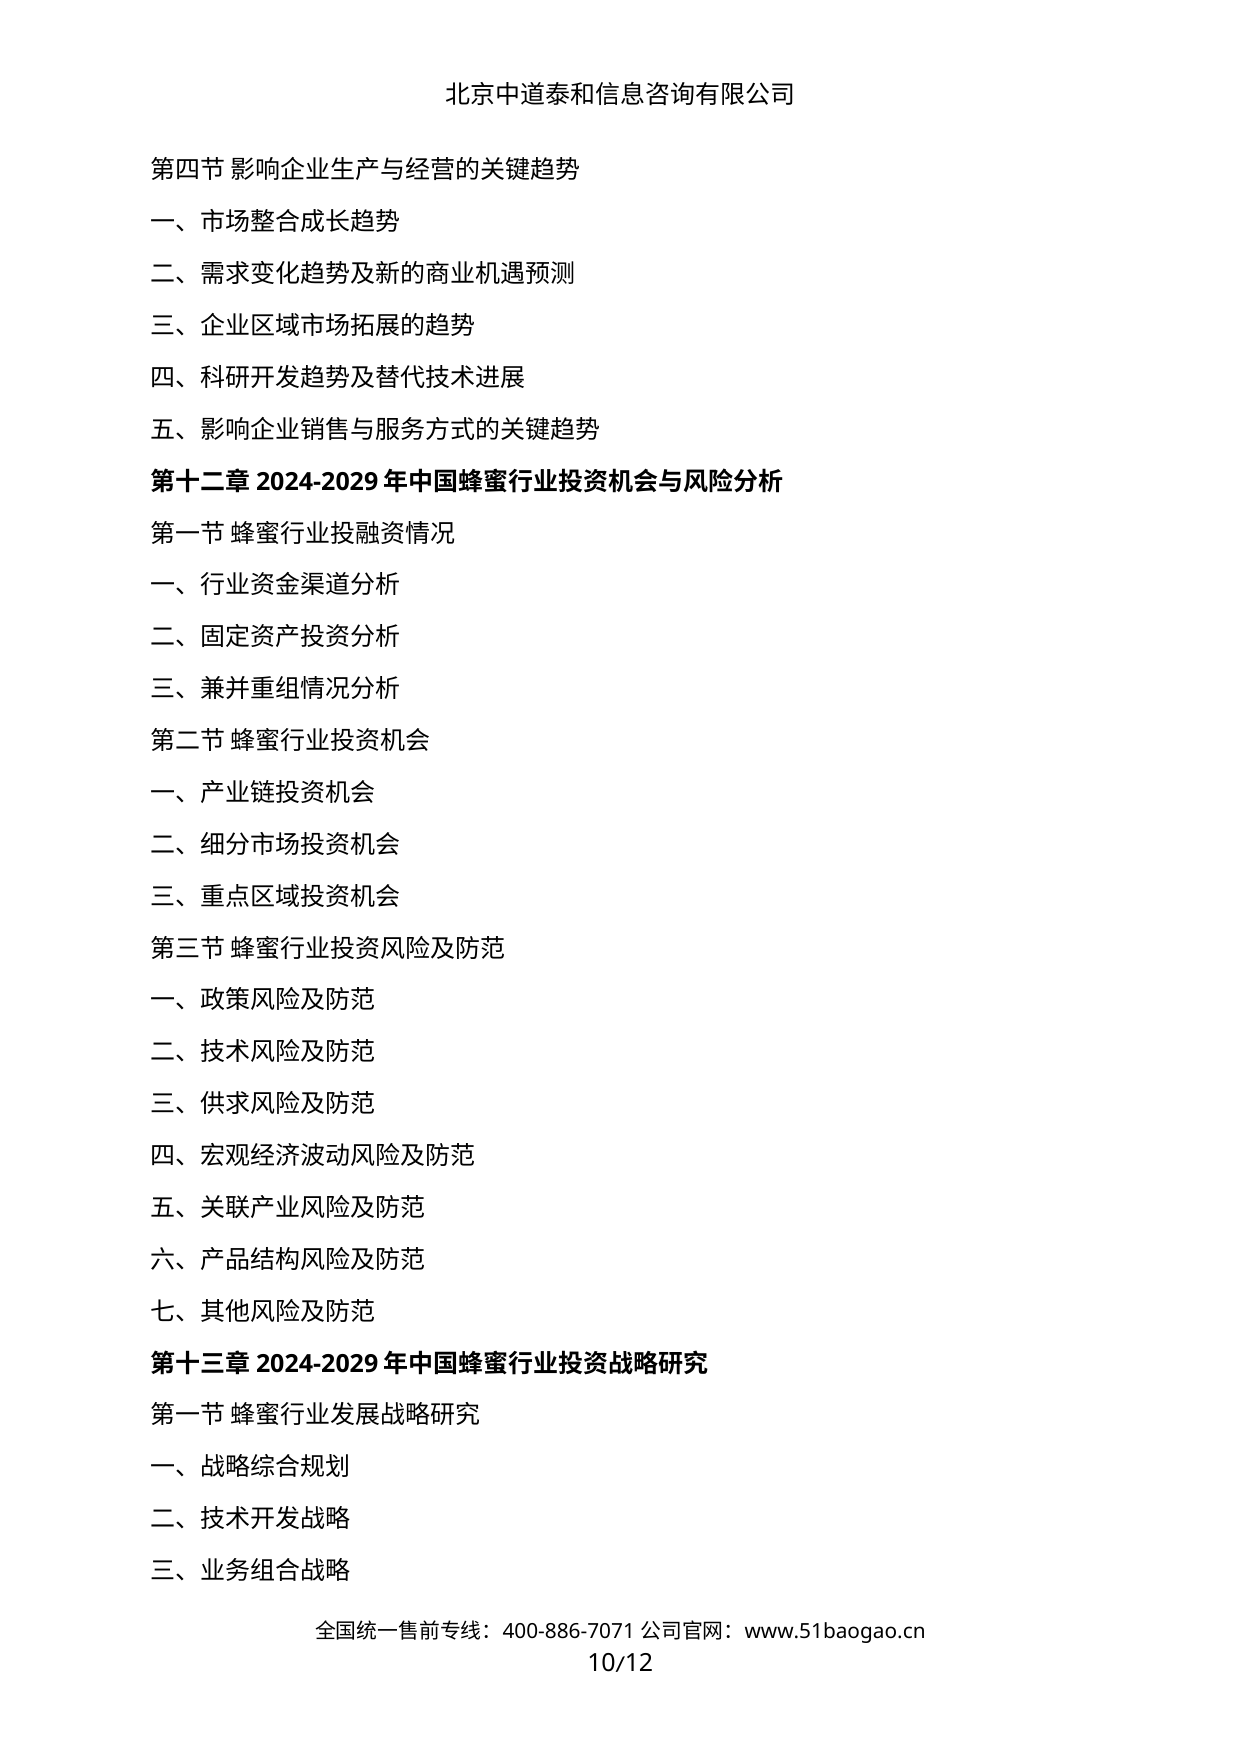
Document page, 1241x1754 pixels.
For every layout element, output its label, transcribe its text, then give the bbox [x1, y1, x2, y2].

text 六、产品结构风险及防范 [150, 1239, 1090, 1276]
text 第十二章 2024-2029年中国蜂蜜行业投资机会与风险分析 [150, 461, 1090, 497]
text 一、政策风险及防范 [150, 980, 1090, 1016]
text 一、产业链投资机会 [150, 772, 1090, 809]
text 七、其他风险及防范 [150, 1291, 1090, 1327]
text 三、企业区域市场拓展的趋势 [150, 306, 1090, 342]
text 第一节 蜂蜜行业投融资情况 [150, 513, 1090, 549]
text 四、科研开发趋势及替代技术进展 [150, 357, 1090, 394]
text 二、需求变化趋势及新的商业机遇预测 [150, 254, 1090, 290]
text 二、细分市场投资机会 [150, 824, 1090, 861]
text 一、行业资金渠道分析 [150, 565, 1090, 601]
text 二、技术开发战略 [150, 1499, 1090, 1535]
text 五、关联产业风险及防范 [150, 1187, 1090, 1224]
text 一、战略综合规划 [150, 1447, 1090, 1483]
text 二、技术风险及防范 [150, 1032, 1090, 1068]
text 三、兼并重组情况分析 [150, 669, 1090, 705]
text 第一节 蜂蜜行业发展战略研究 [150, 1395, 1090, 1431]
text 一、市场整合成长趋势 [150, 202, 1090, 238]
text 第三节 蜂蜜行业投资风险及防范 [150, 928, 1090, 964]
text 第四节 影响企业生产与经营的关键趋势 [150, 150, 1090, 186]
text 第二节 蜂蜜行业投资机会 [150, 721, 1090, 757]
text 五、影响企业销售与服务方式的关键趋势 [150, 409, 1090, 446]
text 四、宏观经济波动风险及防范 [150, 1136, 1090, 1172]
text 二、固定资产投资分析 [150, 617, 1090, 653]
text 第十三章 2024-2029年中国蜂蜜行业投资战略研究 [150, 1343, 1090, 1379]
text 三、业务组合战略 [150, 1551, 1090, 1587]
text 三、重点区域投资机会 [150, 876, 1090, 912]
text 三、供求风险及防范 [150, 1084, 1090, 1120]
